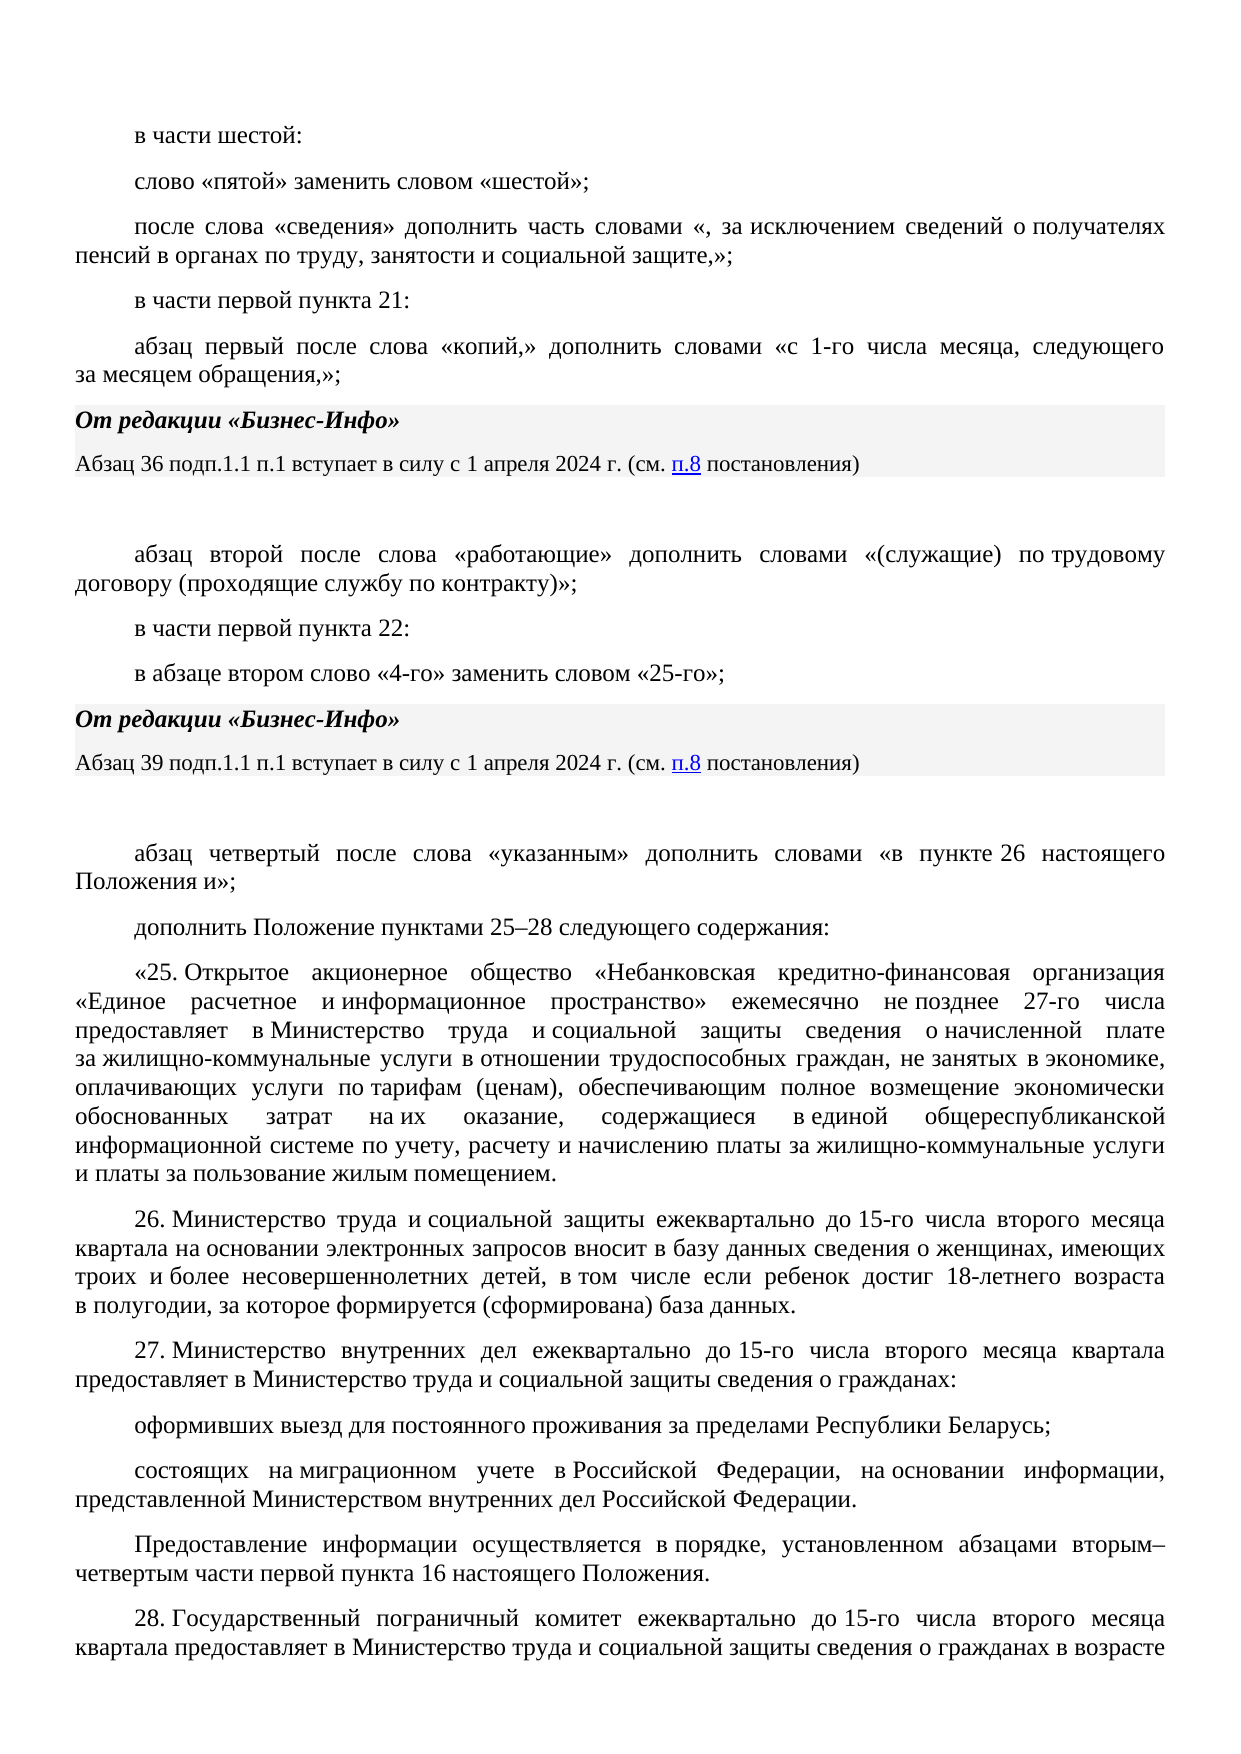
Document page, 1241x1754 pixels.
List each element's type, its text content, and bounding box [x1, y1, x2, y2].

text Абзац 36 подп.1.1 п.1 вступает в силу с 1 апреля 2024 г. (см. п.8 постановления) [75, 450, 1165, 477]
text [75, 1603, 1165, 1661]
text в абзаце втором слово «4-го» заменить словом «25-го»; [75, 658, 1165, 687]
text абзац первый после слова «копий,» дополнить словами «с 1-го числа месяца, следующего за месяцем обращения,»; [75, 331, 1165, 388]
text слово «пятой» заменить словом «шестой»; [75, 166, 1165, 194]
text после слова «сведения» дополнить часть словами «, за исключением сведений о получателях пенсий в органах по труду, занятости и социальной защите,»; [75, 211, 1165, 269]
text абзац второй после слова «работающие» дополнить словами «(служащие) по трудовому договору (проходящие службу по контракту)»; [75, 539, 1165, 596]
text От редакции «Бизнес-Инфо» [75, 704, 1165, 733]
text абзац четвертый после слова «указанным» дополнить словами «в пункте 26 настоящего Положения и»; [75, 838, 1165, 895]
text От редакции «Бизнес-Инфо» [75, 405, 1165, 434]
text «25. Открытое акционерное общество «Небанковская кредитно-финансовая организация «Единое расчетное и информационное пространство» ежемесячно не позднее 27-го числа предоставляет в Министерство труда и социальной защиты сведения о начисленной плате за жилищно-коммунальные услуги в отношении трудоспособных граждан, не занятых в экономике, оплачивающих услуги по тарифам (ценам), обеспечивающим полное возмещение экономически обоснованных затрат на их оказание, содержащиеся в единой общереспубликанской информационной системе по учету, расчету и начислению платы за жилищно-коммунальные услуги и платы за пользование жилым помещением. [75, 957, 1165, 1187]
text оформивших выезд для постоянного проживания за пределами Республики Беларусь; [75, 1410, 1165, 1438]
text состоящих на миграционном учете в Российской Федерации, на основании информации, представленной Министерством внутренних дел Российской Федерации. [75, 1455, 1165, 1513]
text в части первой пункта 21: [75, 285, 1165, 314]
text Абзац 39 подп.1.1 п.1 вступает в силу с 1 апреля 2024 г. (см. п.8 постановления) [75, 749, 1165, 776]
text 27. Министерство внутренних дел ежеквартально до 15-го числа второго месяца квартала предоставляет в Министерство труда и социальной защиты сведения о гражданах: [75, 1336, 1165, 1393]
text Предоставление информации осуществляется в порядке, установленном абзацами вторым–четвертым части первой пункта 16 настоящего Положения. [75, 1529, 1165, 1587]
text 26. Министерство труда и социальной защиты ежеквартально до 15-го числа второго месяца квартала на основании электронных запросов вносит в базу данных сведения о женщинах, имеющих троих и более несовершеннолетних детей, в том числе если ребенок достиг 18-летнего возраста в полугодии, за которое формируется (сформирована) база данных. [75, 1204, 1165, 1319]
text в части шестой: [75, 120, 1165, 149]
text в части первой пункта 22: [75, 613, 1165, 642]
text дополнить Положение пунктами 25–28 следующего содержания: [75, 912, 1165, 941]
